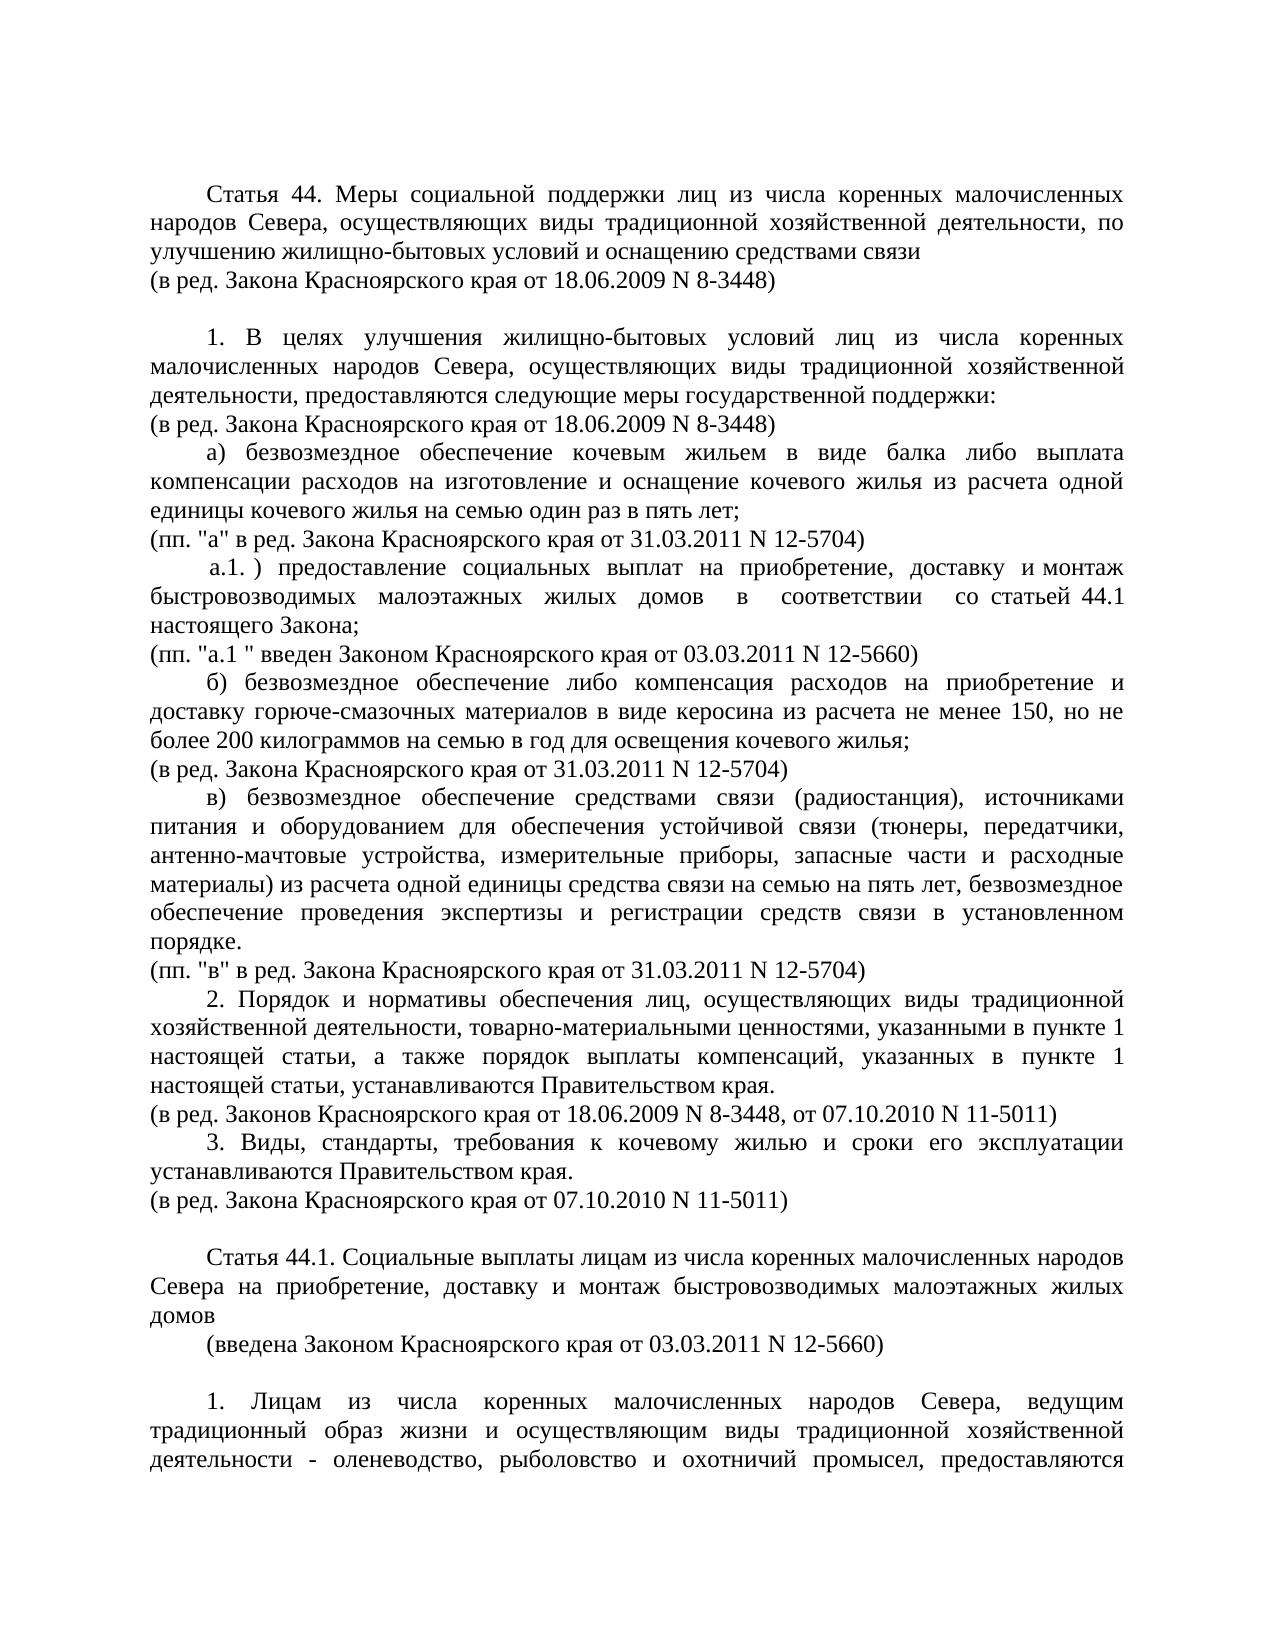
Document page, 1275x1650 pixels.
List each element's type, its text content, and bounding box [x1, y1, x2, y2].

text (пп. "в" в ред. Закона Красноярского края от 31.03.2011 N 12-5704) [150, 955, 1125, 984]
text 1. В целях улучшения жилищно-бытовых условий лиц из числа коренных малочисленных народов Севера, осуществляющих виды традиционной хозяйственной деятельности, предоставляются следующие меры государственной поддержки: [150, 322, 1125, 409]
text а) безвозмездное обеспечение кочевым жильем в виде балка либо выплата компенсации расходов на изготовление и оснащение кочевого жилья из расчета одной единицы кочевого жилья на семью один раз в пять лет; [150, 437, 1125, 524]
text (пп. "а" в ред. Закона Красноярского края от 31.03.2011 N 12-5704) [150, 524, 1125, 552]
text а.1. ) предоставление социальных выплат на приобретение, доставку и монтаж быстровозводимых малоэтажных жилых домов в соответствии со статьей 44.1 настоящего Закона; [150, 552, 1125, 639]
text (пп. "а.1 " введен Законом Красноярского края от 03.03.2011 N 12-5660) [150, 639, 1125, 667]
text Статья 44.1. Социальные выплаты лицам из числа коренных малочисленных народов Севера на приобретение, доставку и монтаж быстровозводимых малоэтажных жилых домов [150, 1242, 1125, 1329]
text (в ред. Закона Красноярского края от 18.06.2009 N 8-3448) [150, 265, 1125, 294]
text в) безвозмездное обеспечение средствами связи (радиостанция), источниками питания и оборудованием для обеспечения устойчивой связи (тюнеры, передатчики, антенно-мачтовые устройства, измерительные приборы, запасные части и расходные материалы) из расчета одной единицы средства связи на семью на пять лет, безвозмездное обеспечение проведения экспертизы и регистрации средств связи в установленном порядке. [150, 782, 1125, 955]
text (в ред. Закона Красноярского края от 18.06.2009 N 8-3448) [150, 409, 1125, 437]
text (в ред. Закона Красноярского края от 31.03.2011 N 12-5704) [150, 754, 1125, 782]
text б) безвозмездное обеспечение либо компенсация расходов на приобретение и доставку горюче-смазочных материалов в виде керосина из расчета не менее 150, но не более 200 килограммов на семью в год для освещения кочевого жилья; [150, 667, 1125, 754]
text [150, 1386, 1125, 1472]
text Статья 44. Меры социальной поддержки лиц из числа коренных малочисленных народов Севера, осуществляющих виды традиционной хозяйственной деятельности, по улучшению жилищно-бытовых условий и оснащению средствами связи [150, 179, 1125, 265]
text 2. Порядок и нормативы обеспечения лиц, осуществляющих виды традиционной хозяйственной деятельности, товарно-материальными ценностями, указанными в пункте 1 настоящей статьи, а также порядок выплаты компенсаций, указанных в пункте 1 настоящей статьи, устанавливаются Правительством края. [150, 984, 1125, 1099]
text (в ред. Закона Красноярского края от 07.10.2010 N 11-5011) [150, 1185, 1125, 1214]
text 3. Виды, стандарты, требования к кочевому жилью и сроки его эксплуатации устанавливаются Правительством края. [150, 1127, 1125, 1185]
text (в ред. Законов Красноярского края от 18.06.2009 N 8-3448, от 07.10.2010 N 11-5011) [150, 1099, 1125, 1127]
text (введена Законом Красноярского края от 03.03.2011 N 12-5660) [150, 1329, 1125, 1357]
